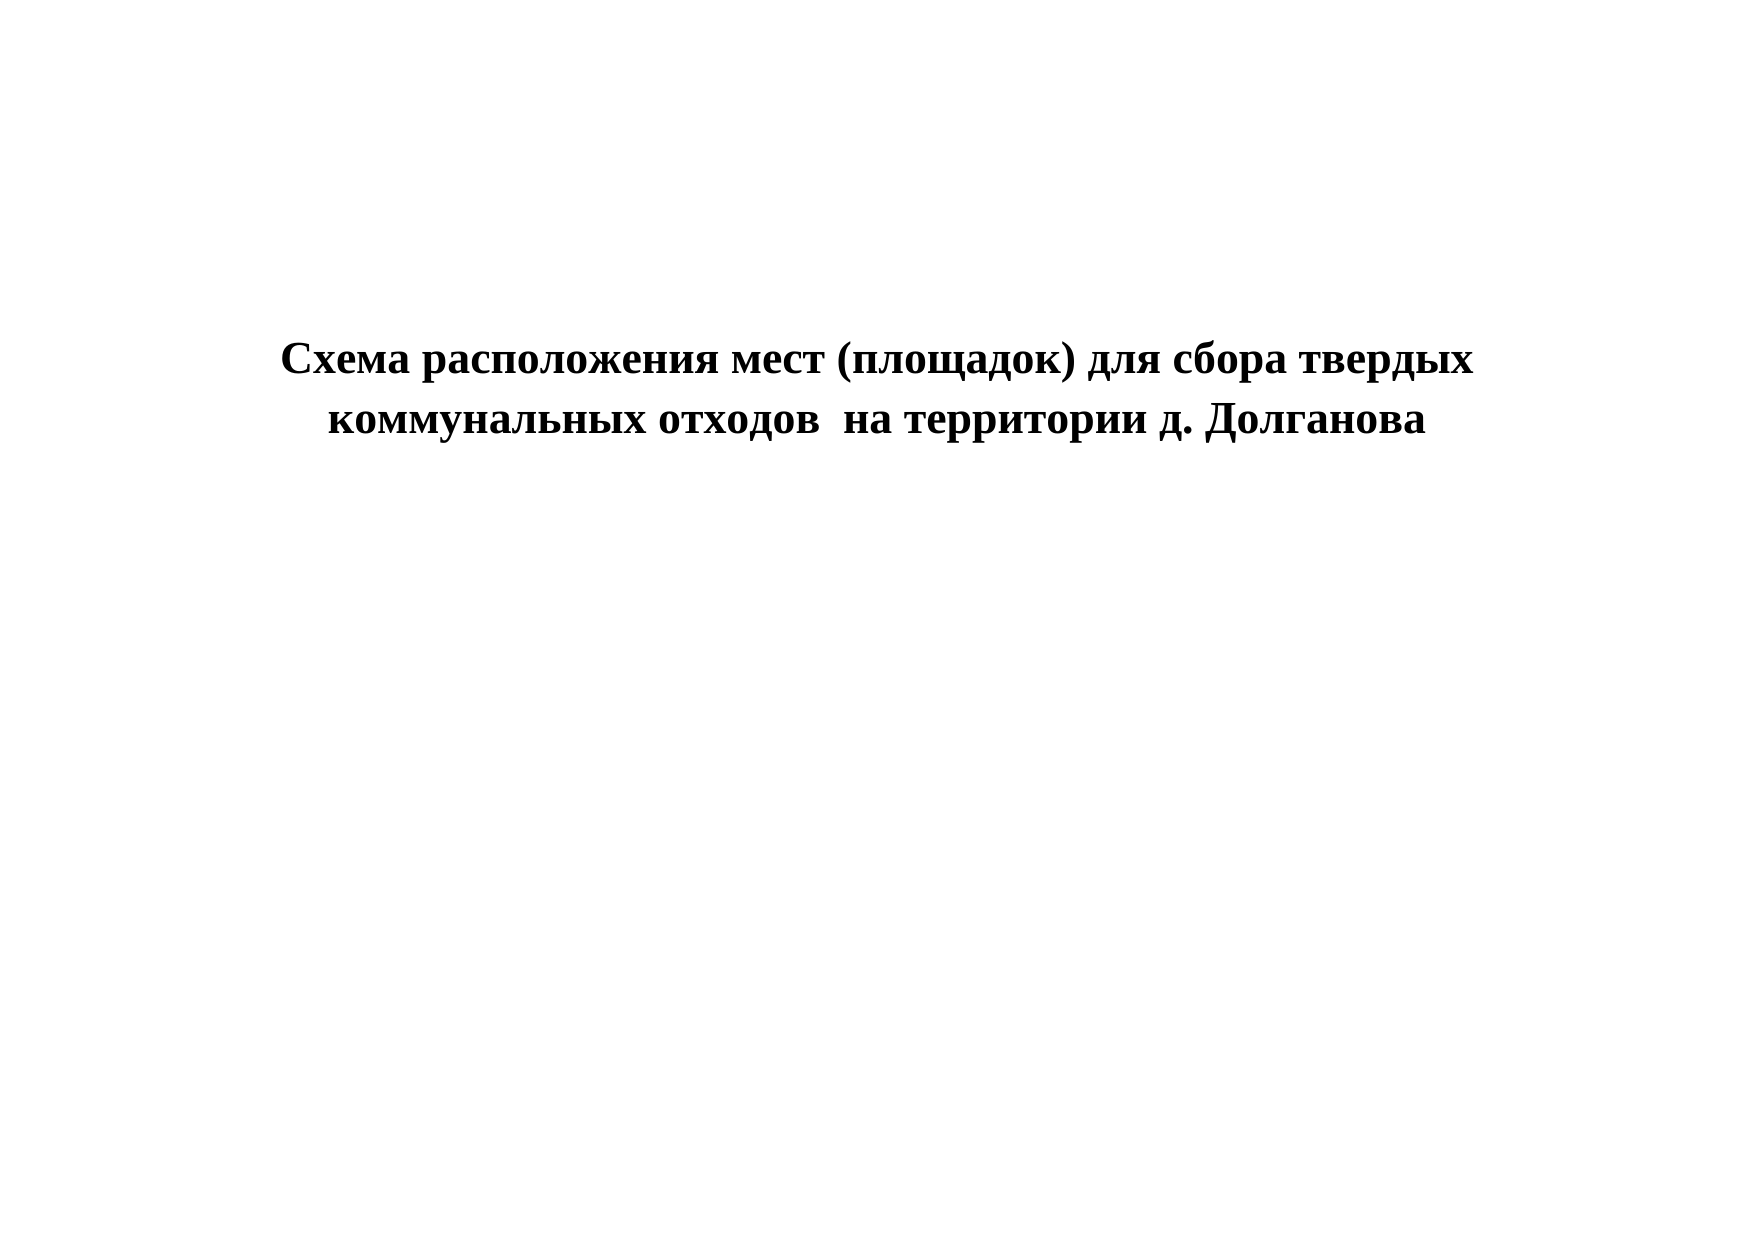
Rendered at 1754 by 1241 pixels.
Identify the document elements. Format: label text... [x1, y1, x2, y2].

text Схема расположения мест (площадок) для сбора твердых коммунальных отходов на территории д. Долганова [118, 330, 1636, 443]
